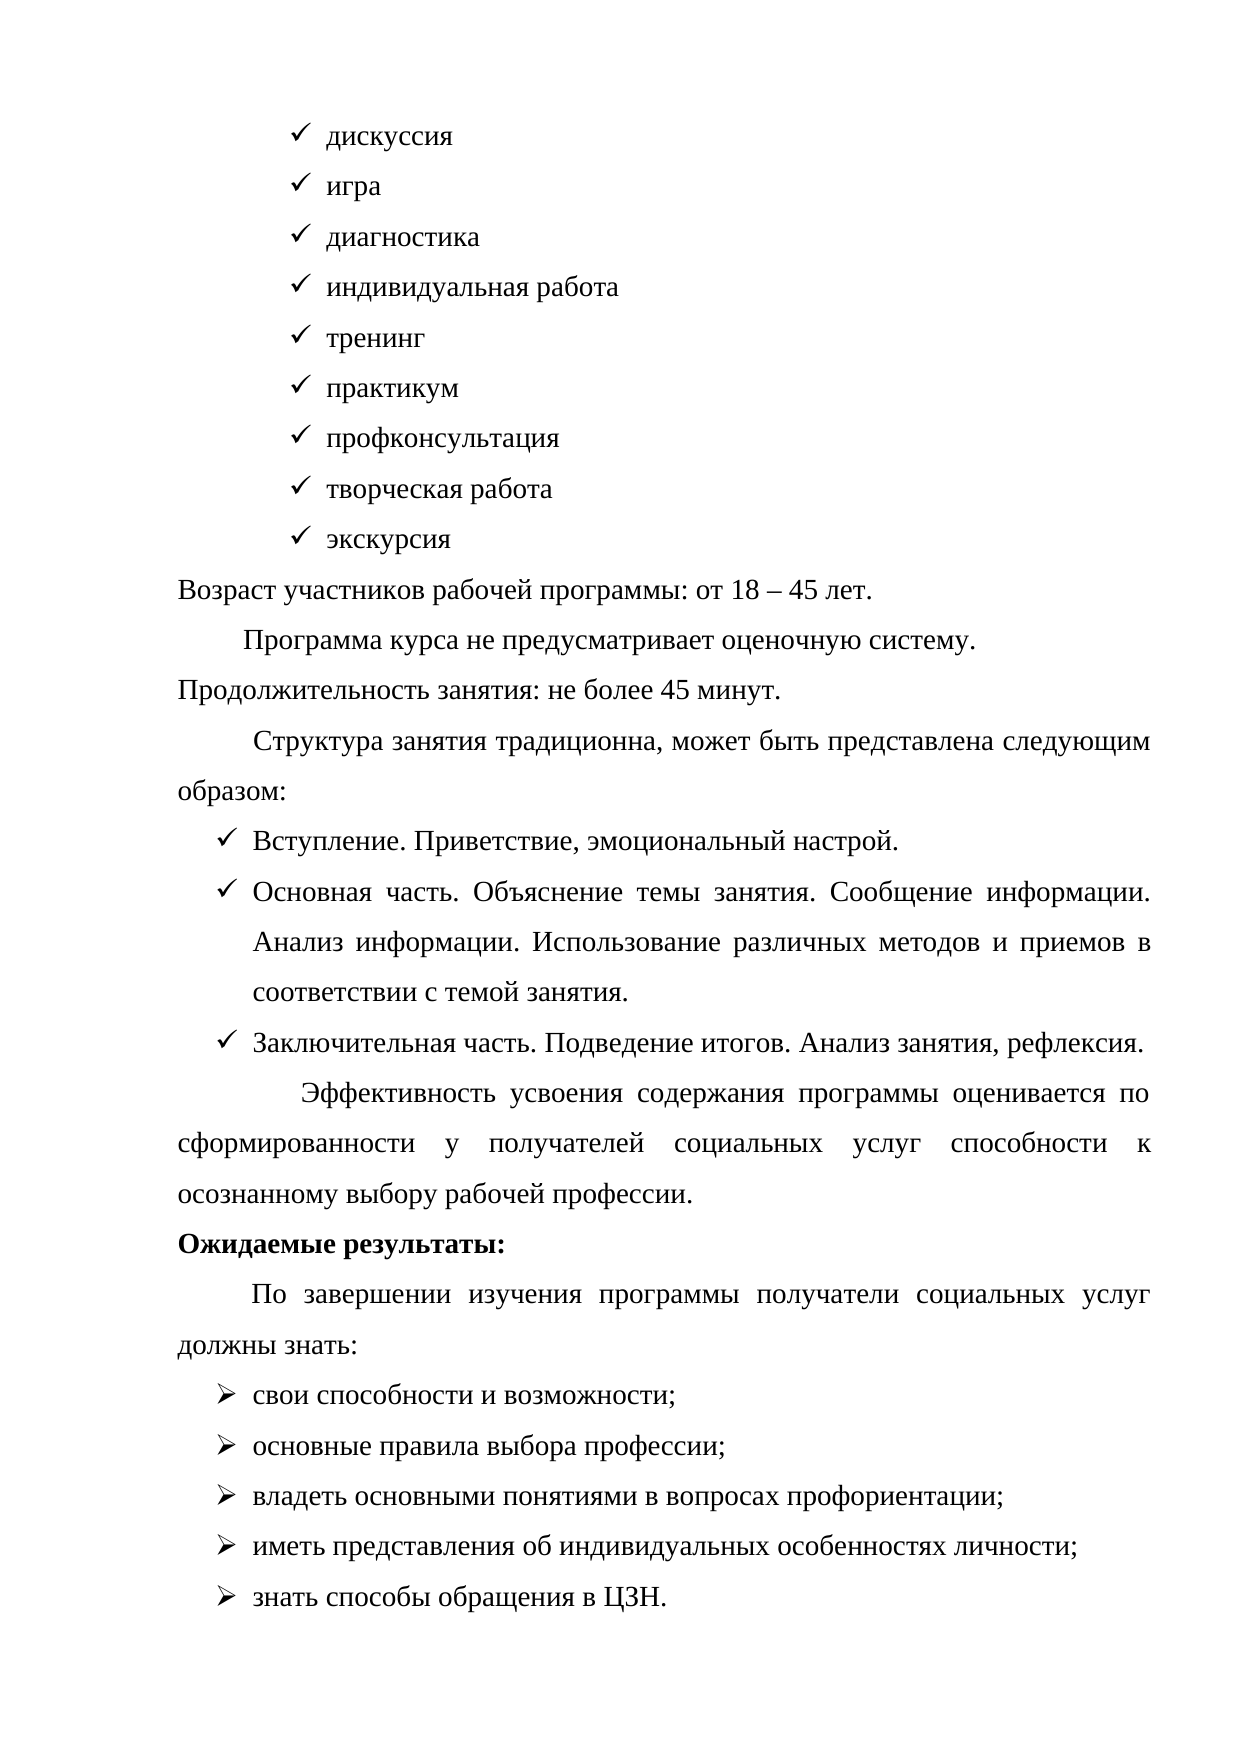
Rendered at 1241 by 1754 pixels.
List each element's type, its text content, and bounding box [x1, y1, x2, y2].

text Ожидаемые результаты: [177, 1226, 1152, 1260]
list основные правила выбора профессии; [215, 1428, 1152, 1461]
text Структура занятия традиционна, может быть представлена следующим образом: [177, 723, 1152, 807]
text Возраст участников рабочей программы: от 18 – 45 лет. [177, 572, 1152, 605]
text Программа курса не предусматривает оценочную систему. [177, 622, 1152, 656]
list игра [288, 168, 1152, 202]
list Заключительная часть. Подведение итогов. Анализ занятия, рефлексия. [215, 1025, 1152, 1058]
text Продолжительность занятия: не более 45 минут. [177, 672, 1152, 706]
list иметь представления об индивидуальных особенностях личности; [215, 1528, 1152, 1562]
list тренинг [288, 320, 1152, 353]
text По завершении изучения программы получатели социальных услуг должны знать: [177, 1277, 1152, 1360]
list владеть основными понятиями в вопросах профориентации; [215, 1478, 1152, 1512]
list диагностика [288, 219, 1152, 253]
list профконсультация [288, 421, 1152, 454]
list экскурсия [288, 521, 1152, 555]
text Эффективность усвоения содержания программы оценивается по сформированности у получателей социальных услуг способности к осознанному выбору рабочей профессии. [177, 1075, 1152, 1209]
list знать способы обращения в ЦЗН. [215, 1579, 1152, 1612]
list творческая работа [288, 471, 1152, 505]
list индивидуальная работа [288, 269, 1152, 303]
list свои способности и возможности; [215, 1377, 1152, 1411]
list Вступление. Приветствие, эмоциональный настрой. [215, 823, 1152, 857]
list практикум [288, 370, 1152, 404]
list Основная часть. Объяснение темы занятия. Сообщение информации. Анализ информации. Использование различных методов и приемов в соответствии с темой занятия. [215, 874, 1152, 1008]
list дискуссия [288, 118, 1152, 152]
